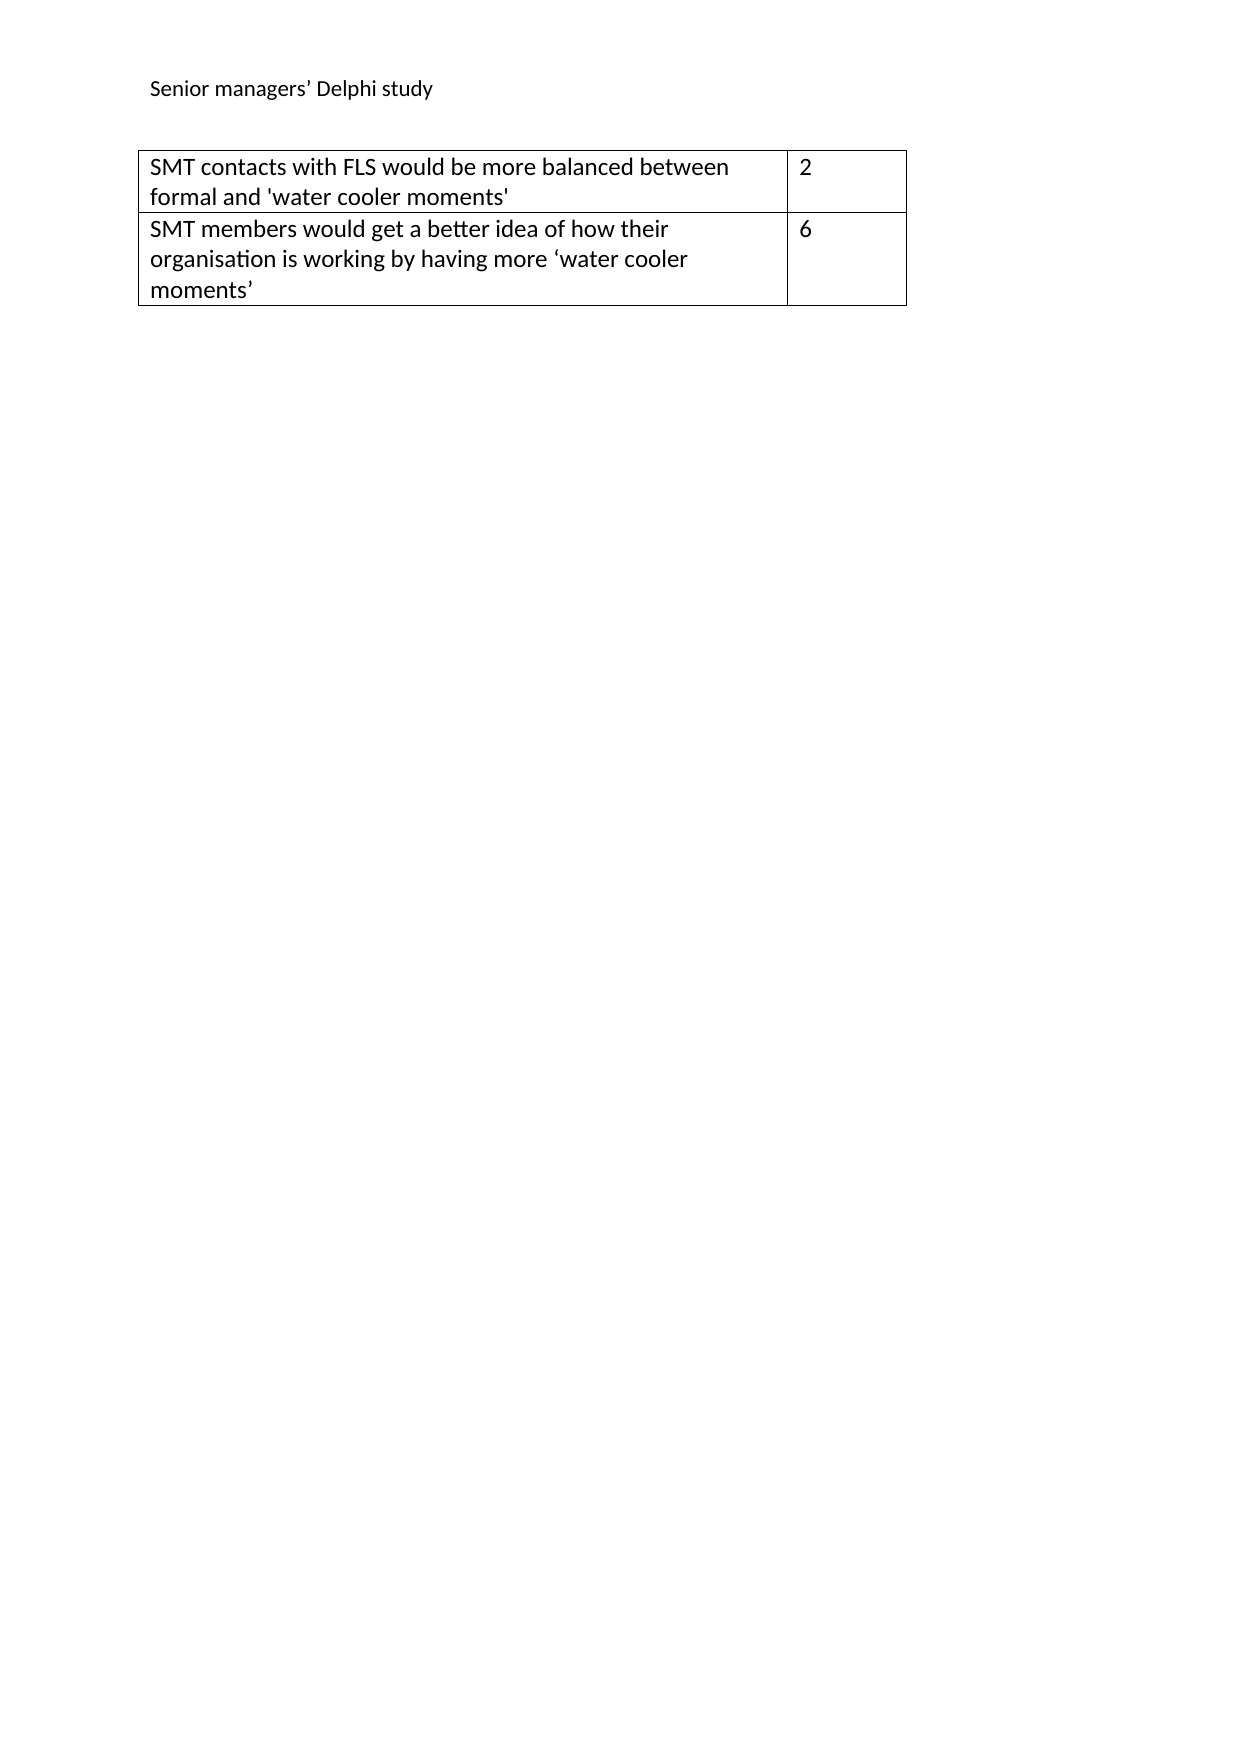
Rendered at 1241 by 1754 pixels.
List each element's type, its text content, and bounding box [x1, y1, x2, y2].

table_cell 6 [788, 213, 906, 305]
table_cell 2 [788, 151, 906, 212]
table_cell SMT members would get a better idea of how their organisation is working by having more ‘water cooler moments’ [139, 213, 787, 305]
table_cell SMT contacts with FLS would be more balanced between formal and 'water cooler moments' [139, 151, 787, 212]
